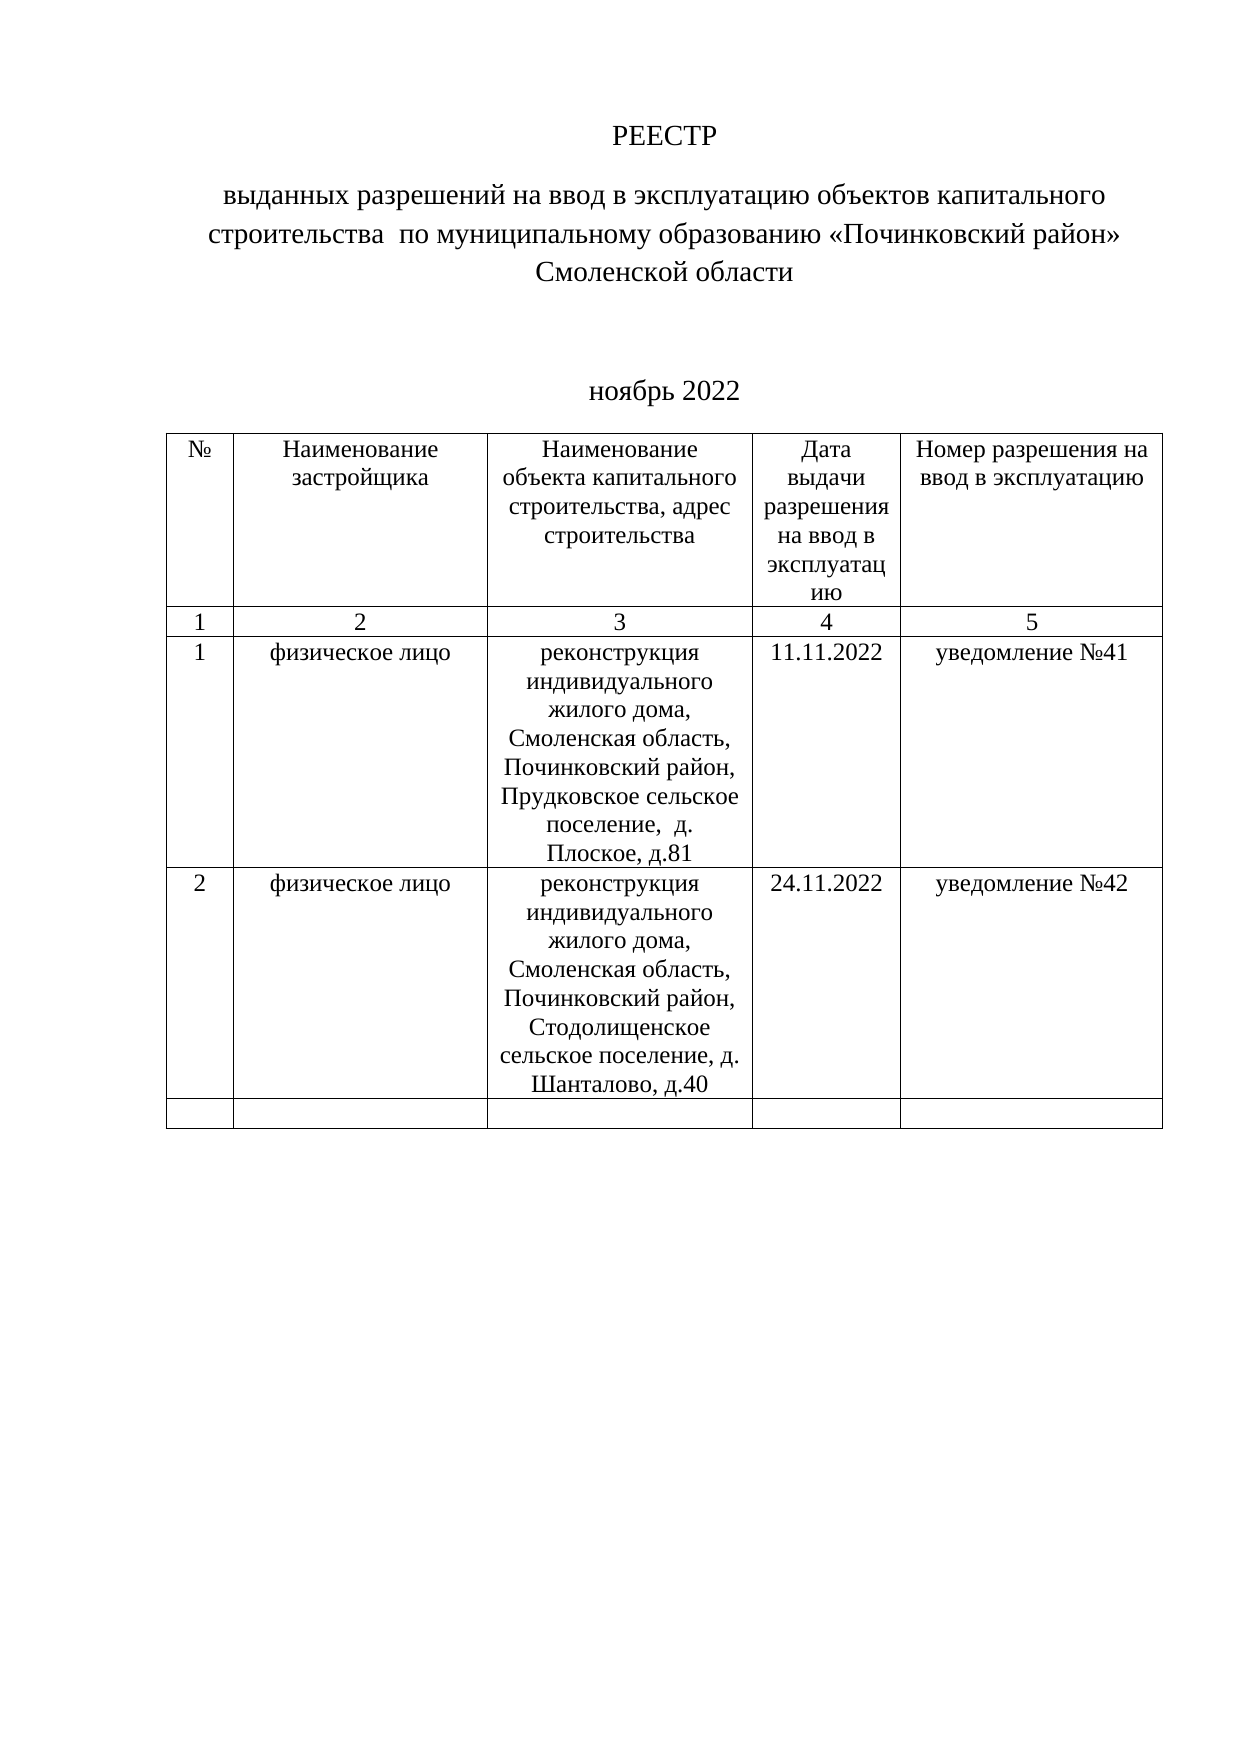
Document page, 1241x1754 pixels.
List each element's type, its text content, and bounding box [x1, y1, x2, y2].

text РЕЕСТР [177, 118, 1152, 152]
table_cell 11.11.2022 [753, 637, 900, 867]
table_cell [167, 1099, 233, 1128]
table_cell 1 [167, 637, 233, 867]
table_cell 24.11.2022 [753, 868, 900, 1098]
table_cell реконструкция индивидуального жилого дома, Смоленская область, Починковский район, Прудковское сельское поселение, д. Плоское, д.81 [488, 637, 752, 867]
table_cell уведомление №42 [901, 868, 1162, 1098]
table_header Номер разрешения на ввод в эксплуатацию [901, 434, 1162, 606]
text выданных разрешений на ввод в эксплуатацию объектов капитального строительства по муниципальному образованию «Починковский район» Смоленской области [177, 177, 1152, 288]
table_header Наименование застройщика [234, 434, 487, 606]
table_cell 2 [167, 868, 233, 1098]
table_cell [753, 1099, 900, 1128]
table_header Наименование объекта капитального строительства, адрес строительства [488, 434, 752, 606]
table_cell [234, 1099, 487, 1128]
table_cell [488, 1099, 752, 1128]
table_cell физическое лицо [234, 637, 487, 867]
table_cell физическое лицо [234, 868, 487, 1098]
table_header Дата выдачи разрешения на ввод в эксплуатацию [753, 434, 900, 606]
table_cell [901, 1099, 1162, 1128]
table_cell 5 [901, 607, 1162, 636]
text ноябрь 2022 [177, 373, 1152, 407]
table_cell 4 [753, 607, 900, 636]
table_header № [167, 434, 233, 606]
table_cell 2 [234, 607, 487, 636]
table_cell 1 [167, 607, 233, 636]
table_cell уведомление №41 [901, 637, 1162, 867]
table_cell 3 [488, 607, 752, 636]
table_cell реконструкция индивидуального жилого дома, Смоленская область, Починковский район, Стодолищенское сельское поселение, д. Шанталово, д.40 [488, 868, 752, 1098]
